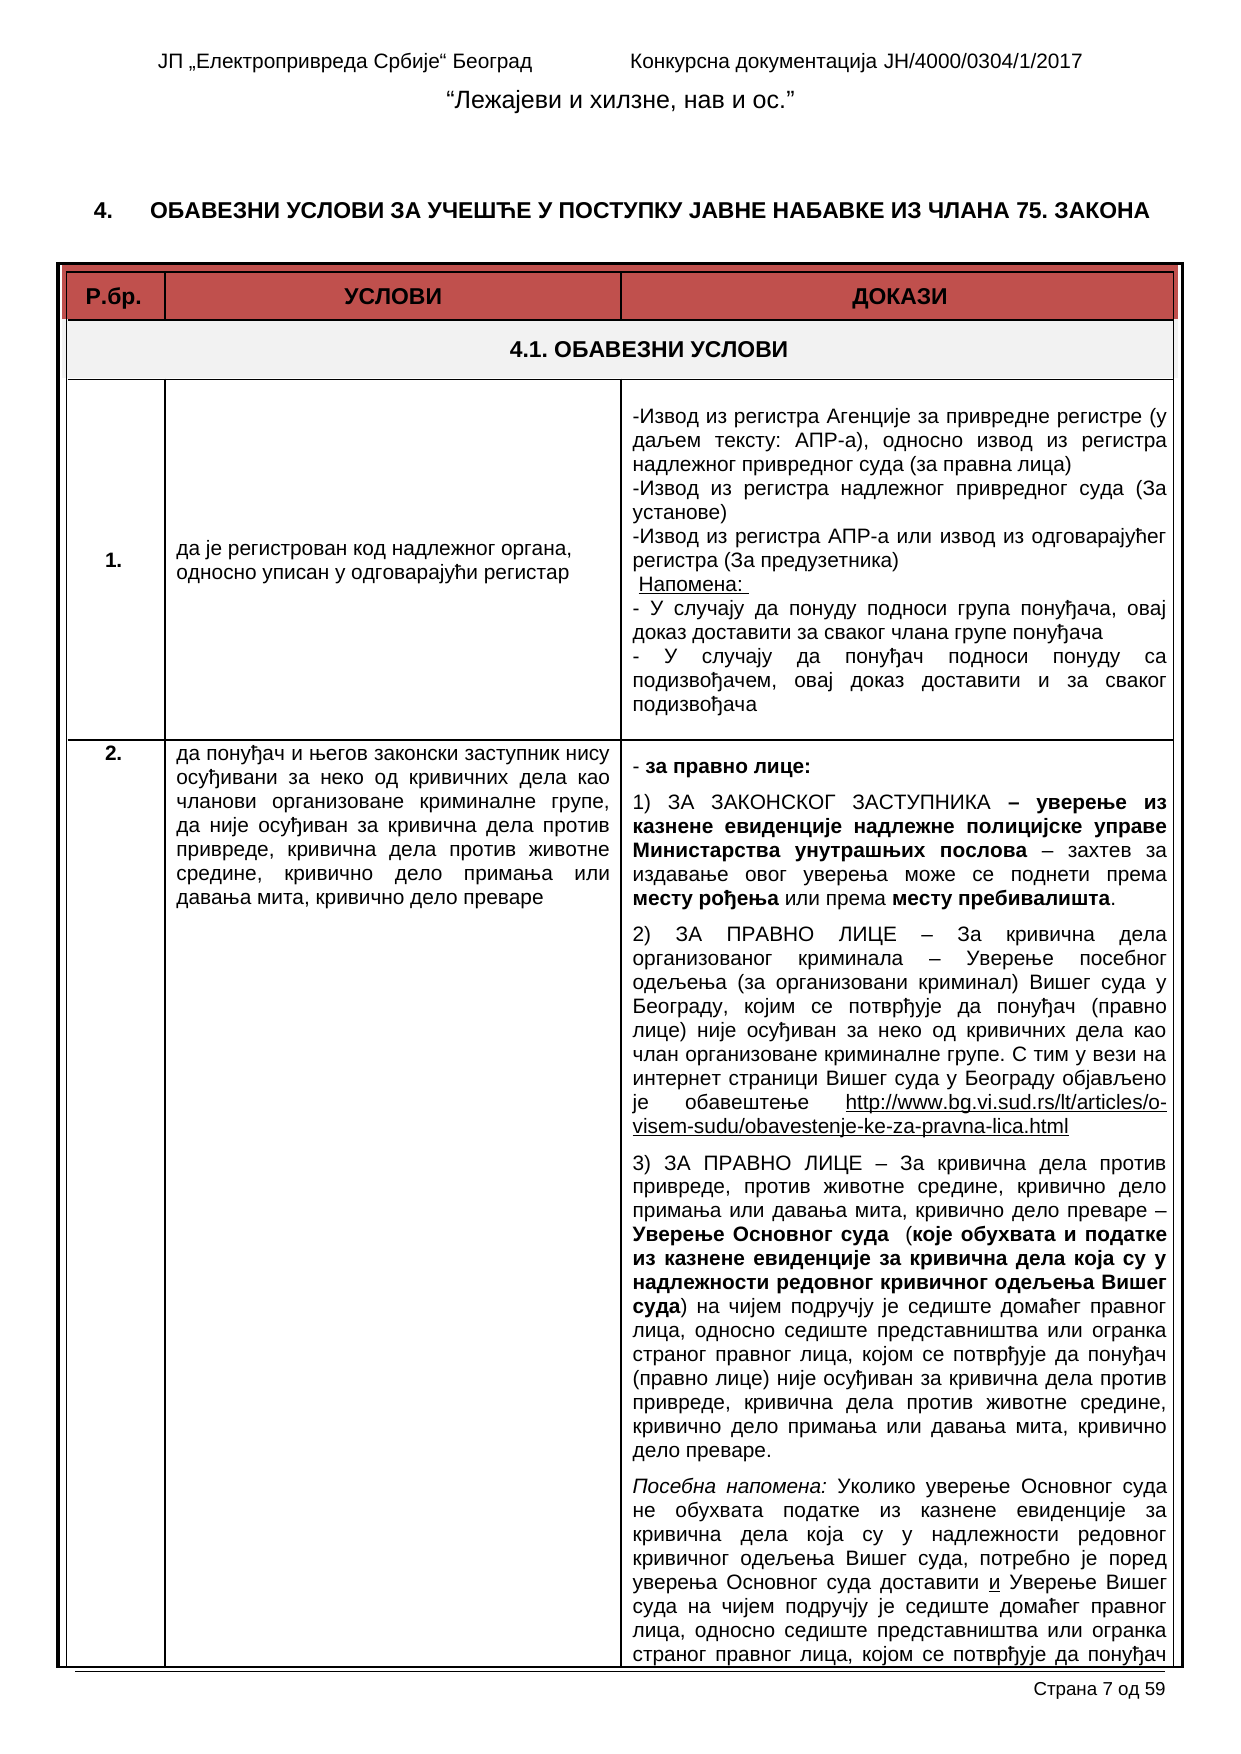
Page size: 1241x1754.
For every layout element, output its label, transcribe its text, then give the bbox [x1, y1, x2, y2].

table_header ДОКАЗИ [621, 265, 1178, 319]
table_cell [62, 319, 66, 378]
subtitle ОБАВЕЗНИ УСЛОВИ ЗА УЧЕШЋЕ У ПОСТУПКУ ЈАВНЕ НАБАВКЕ ИЗ ЧЛАНА 75. ЗАКОНА [94, 197, 1165, 223]
table_header Р.бр. [62, 265, 165, 319]
table_cell 1. [67, 380, 164, 739]
table_header УСЛОВИ [166, 273, 620, 319]
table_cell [622, 741, 1173, 1666]
table_cell да је регистрован код надлежног органа, односно уписан у одговарајући регистар [166, 380, 620, 739]
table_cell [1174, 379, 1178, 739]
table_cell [166, 741, 620, 1666]
table_cell -Извод из регистра Агенције за привредне регистре (у даљем тексту: АПР-а), односно извод из регистра надлежног привредног суда (за правна лица) -Извод из регистра надлежног привредног суда (За установе) -Извод из регистра АПР-а или извод из одговарајућег регистра (За предузетника) Напомена: - У случају да понуду подноси група понуђача, овај доказ доставити за сваког члана групе понуђача - У случају да понуђач подноси понуду са подизвођачем, овај доказ доставити и за сваког подизвођача [622, 380, 1173, 739]
table_cell 2. [67, 740, 164, 1666]
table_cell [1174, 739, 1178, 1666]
table_cell 4.1. ОБАВЕЗНИ УСЛОВИ [67, 320, 1173, 378]
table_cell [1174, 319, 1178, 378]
